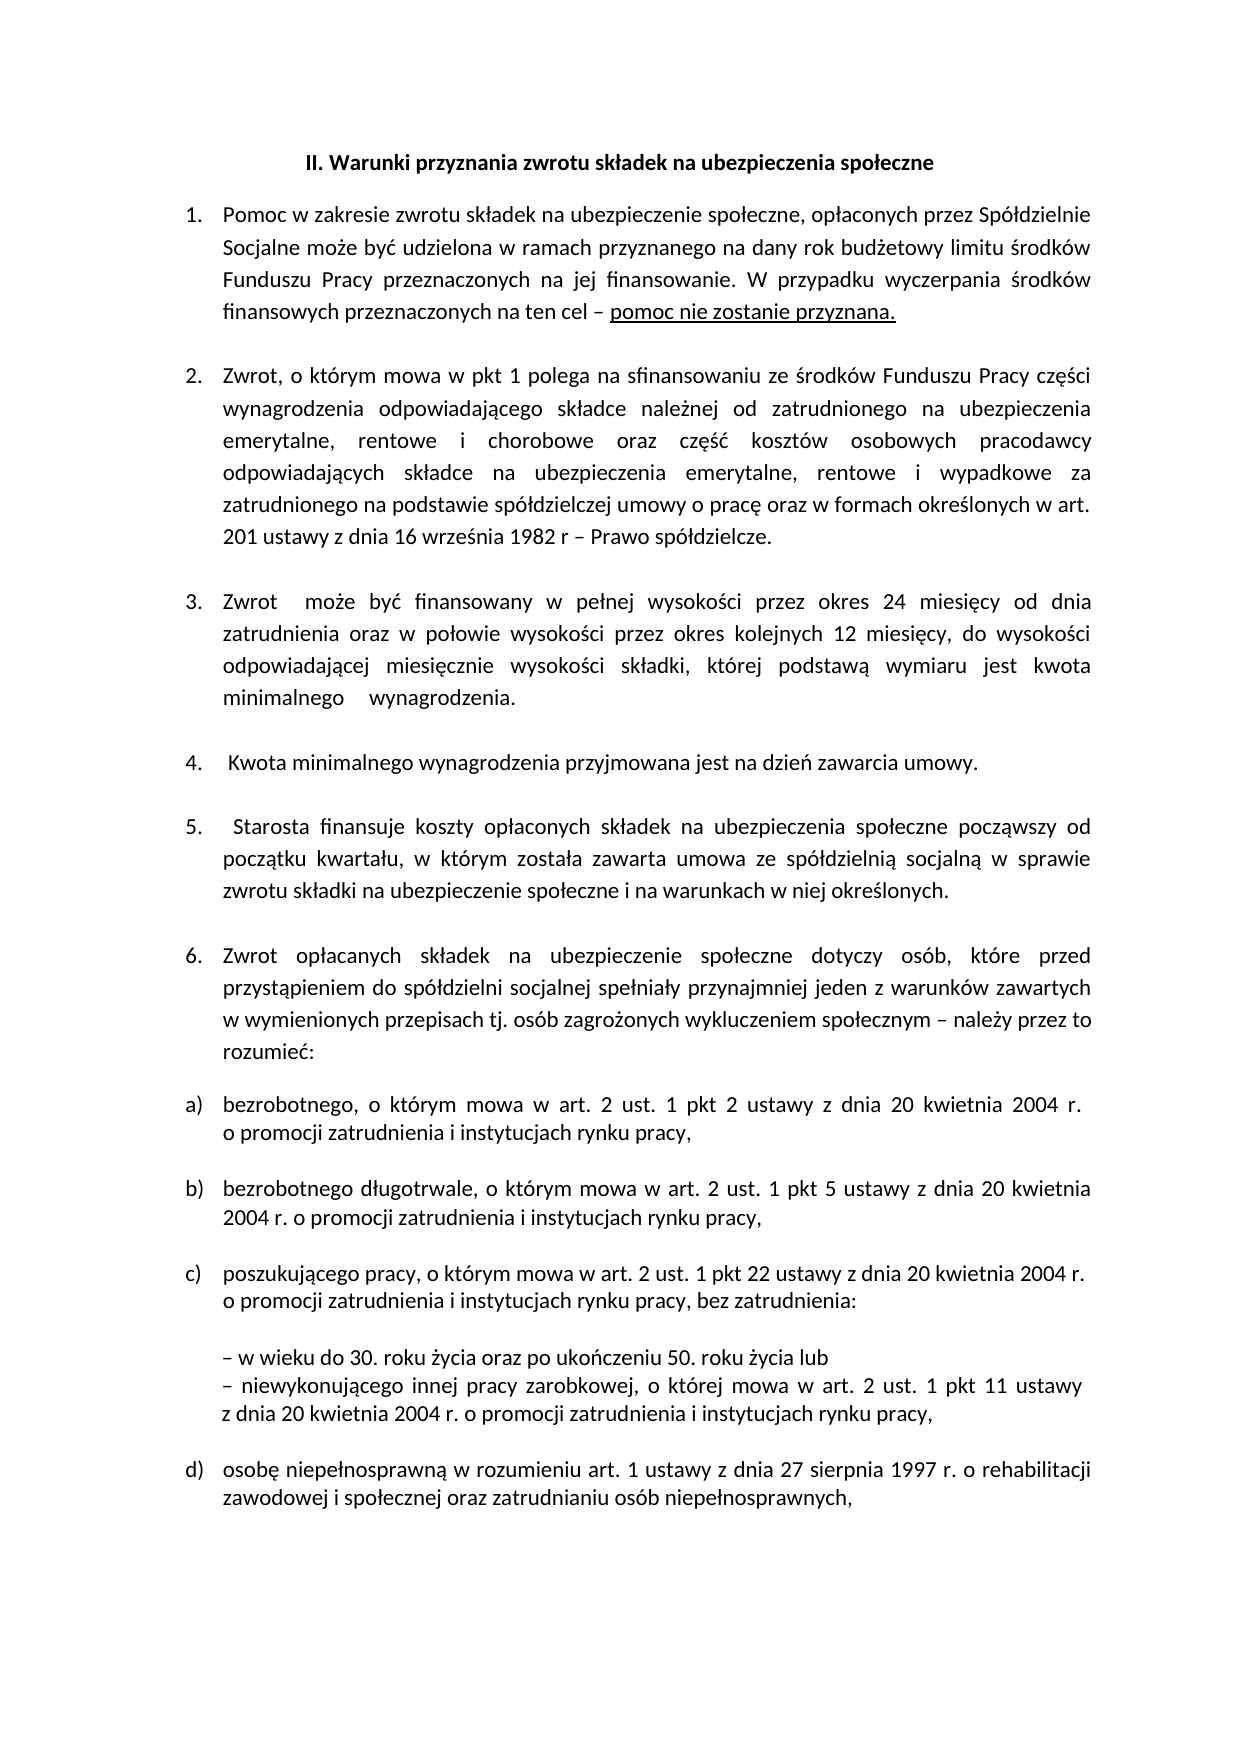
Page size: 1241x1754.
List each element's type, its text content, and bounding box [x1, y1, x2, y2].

list Zwrot, o którym mowa w pkt 1 polega na sfinansowaniu ze środków Funduszu Pracy części wynagrodzenia odpowiadającego składce należnej od zatrudnionego na ubezpieczenia emerytalne, rentowe i chorobowe oraz część kosztów osobowych pracodawcy odpowiadających składce na ubezpieczenia emerytalne, rentowe i wypadkowe za zatrudnionego na podstawie spółdzielczej umowy o pracę oraz w formach określonych w art. 201 ustawy z dnia 16 września 1982 r – Prawo spółdzielcze. [185, 362, 1093, 551]
list Zwrot może być finansowany w pełnej wysokości przez okres 24 miesięcy od dnia zatrudnienia oraz w połowie wysokości przez okres kolejnych 12 miesięcy, do wysokości odpowiadającej miesięcznie wysokości składki, której podstawą wymiaru jest kwota minimalnego wynagrodzenia. [185, 587, 1093, 744]
list bezrobotnego, o którym mowa w art. 2 ust. 1 pkt 2 ustawy z dnia 20 kwietnia 2004 r. o promocji zatrudnienia i instytucjach rynku pracy, [185, 1091, 1093, 1147]
list Starosta finansuje koszty opłaconych składek na ubezpieczenia społeczne począwszy od początku kwartału, w którym została zawarta umowa ze spółdzielnią socjalną w sprawie zwrotu składki na ubezpieczenie społeczne i na warunkach w niej określonych. [185, 812, 1093, 904]
list Kwota minimalnego wynagrodzenia przyjmowana jest na dzień zawarcia umowy. [185, 748, 1093, 776]
list osobę niepełnosprawną w rozumieniu art. 1 ustawy z dnia 27 sierpnia 1997 r. o rehabilitacji zawodowej i społecznej oraz zatrudnianiu osób niepełnosprawnych, [185, 1455, 1093, 1511]
list poszukującego pracy, o którym mowa w art. 2 ust. 1 pkt 22 ustawy z dnia 20 kwietnia 2004 r. o promocji zatrudnienia i instytucjach rynku pracy, bez zatrudnienia: [185, 1259, 1093, 1315]
list bezrobotnego długotrwale, o którym mowa w art. 2 ust. 1 pkt 5 ustawy z dnia 20 kwietnia 2004 r. o promocji zatrudnienia i instytucjach rynku pracy, [185, 1174, 1093, 1231]
text – niewykonującego innej pracy zarobkowej, o której mowa w art. 2 ust. 1 pkt 11 ustawy z dnia 20 kwietnia 2004 r. o promocji zatrudnienia i instytucjach rynku pracy, [221, 1371, 1093, 1427]
text II. Warunki przyznania zwrotu składek na ubezpieczenia społeczne [148, 148, 1093, 176]
list Zwrot opłacanych składek na ubezpieczenie społeczne dotyczy osób, które przed przystąpieniem do spółdzielni socjalnej spełniały przynajmniej jeden z warunków zawartych w wymienionych przepisach tj. osób zagrożonych wykluczeniem społecznym – należy przez to rozumieć: [185, 941, 1093, 1066]
text – w wieku do 30. roku życia oraz po ukończeniu 50. roku życia lub [148, 1343, 1093, 1371]
list Pomoc w zakresie zwrotu składek na ubezpieczenie społeczne, opłaconych przez Spółdzielnie Socjalne może być udzielona w ramach przyznanego na dany rok budżetowy limitu środków Funduszu Pracy przeznaczonych na jej finansowanie. W przypadku wyczerpania środków finansowych przeznaczonych na ten cel – pomoc nie zostanie przyznana. [185, 201, 1093, 325]
